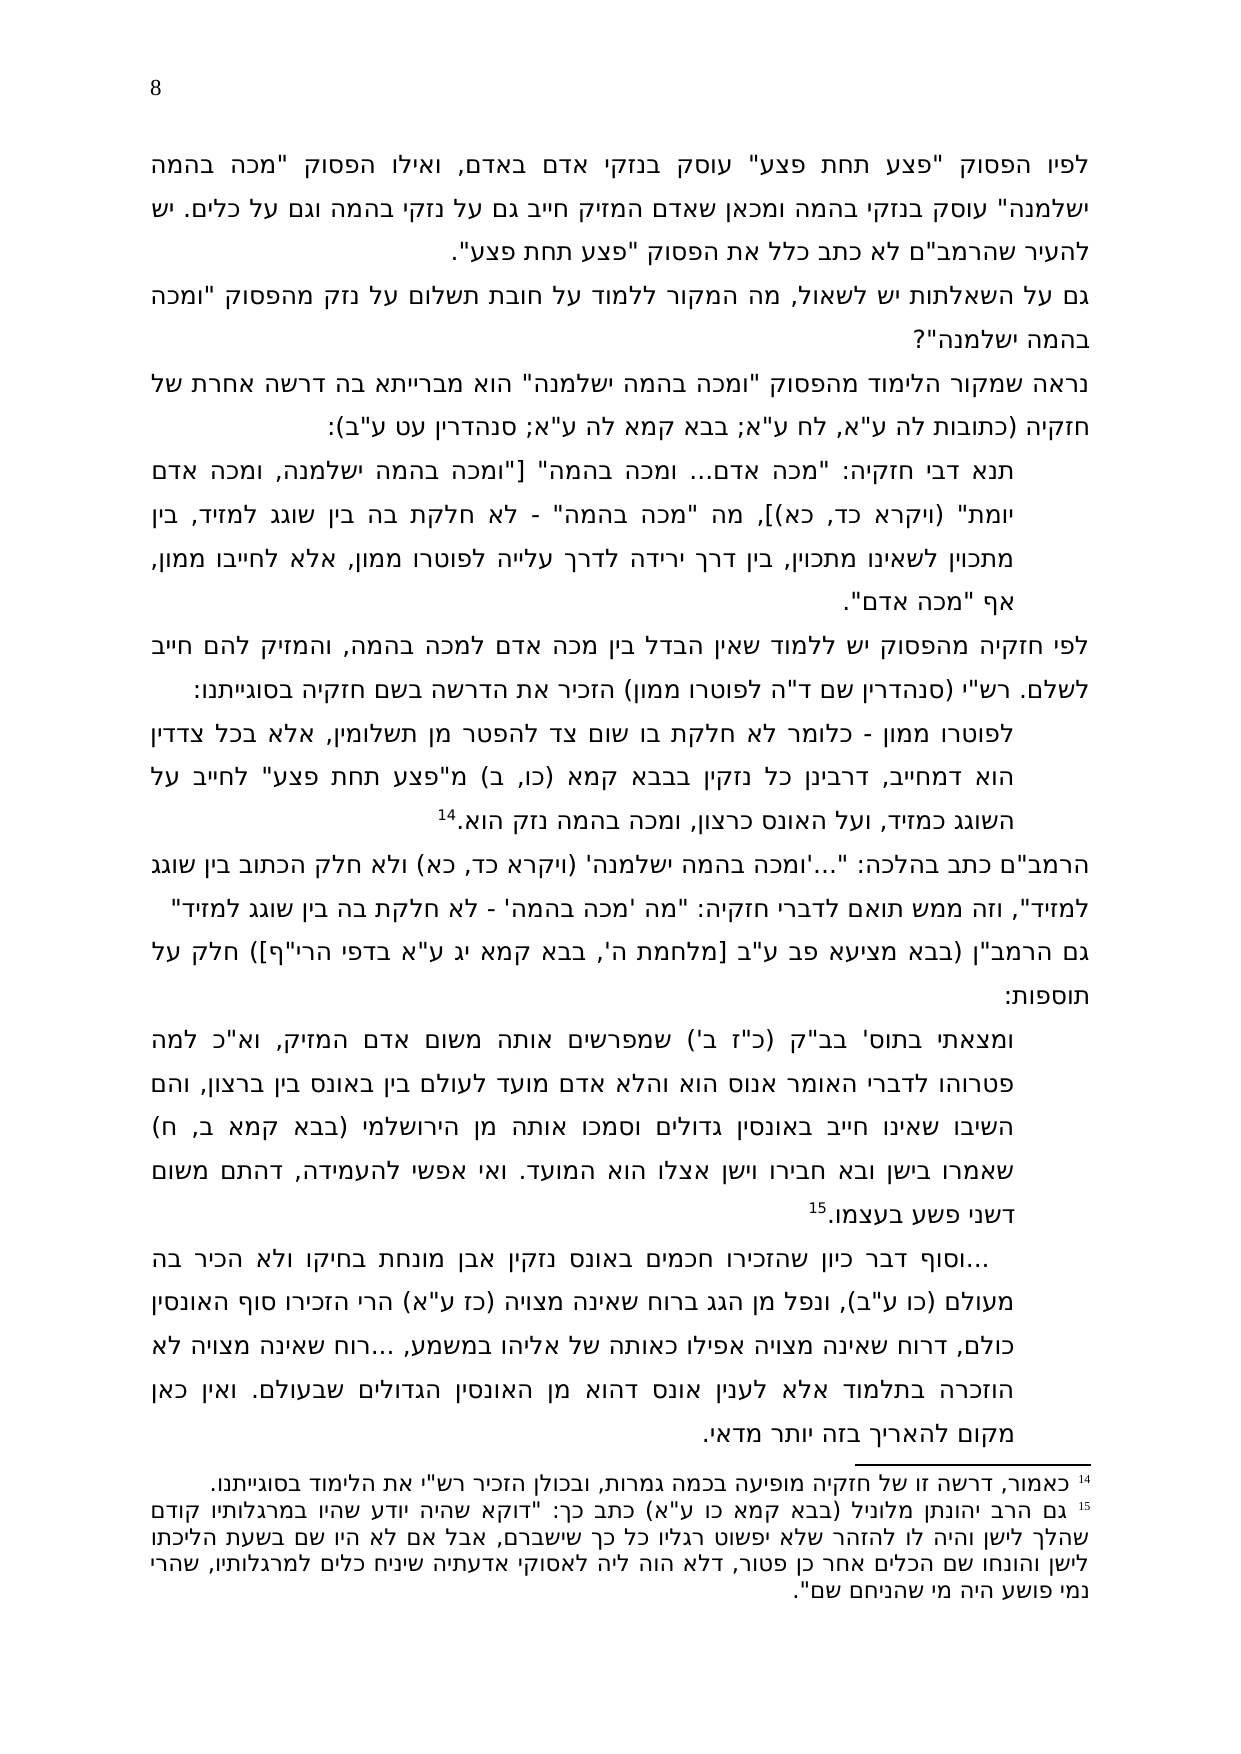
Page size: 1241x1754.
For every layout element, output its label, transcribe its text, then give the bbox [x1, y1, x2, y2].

text ...וסוף דבר כיון שהזכירו חכמים באונס נזקין אבן מונחת בחיקו ולא הכיר בה מעולם (כו ע"ב), ונפל מן הגג ברוח שאינה מצויה (כז ע"א) הרי הזכירו סוף האונסין כולם, דרוח שאינה מצויה אפילו כאותה של אליהו במשמע, ...רוח שאינה מצויה לא הוזכרה בתלמוד אלא לענין אונס דהוא מן האונסין הגדולים שבעולם. ואין כאן מקום להאריך בזה יותר מדאי. [150, 1244, 1015, 1448]
text לפי חזקיה מהפסוק יש ללמוד שאין הבדל בין מכה אדם למכה בהמה, והמזיק להם חייב לשלם. רש"י (סנהדרין שם ד"ה לפוטרו ממון) הזכיר את הדרשה בשם חזקיה בסוגייתנו: [150, 631, 1090, 704]
text גם הרמב"ן (בבא מציעא פב ע"ב [מלחמת ה', בבא קמא יג ע"א בדפי הרי"ף]) חלק על תוספות: [150, 937, 1090, 1010]
text נראה שמקור הלימוד מהפסוק "ומכה בהמה ישלמנה" הוא מברייתא בה דרשה אחרת של חזקיה (כתובות לה ע"א, לח ע"א; בבא קמא לה ע"א; סנהדרין עט ע"ב): [150, 369, 1090, 442]
text ומצאתי בתוס' בב"ק (כ"ז ב') שמפרשים אותה משום אדם המזיק, וא"כ למה פטרוהו לדברי האומר אנוס הוא והלא אדם מועד לעולם בין באונס בין ברצון, והם השיבו שאינו חייב באונסין גדולים וסמכו אותה מן הירושלמי (בבא קמא ב, ח) שאמרו בישן ובא חבירו וישן אצלו הוא המועד. ואי אפשי להעמידה, דהתם משום דשני פשע בעצמו. [150, 1025, 1015, 1229]
text גם על השאלתות יש לשאול, מה המקור ללמוד על חובת תשלום על נזק מהפסוק "ומכה בהמה ישלמנה"? [150, 281, 1090, 354]
text תנא דבי חזקיה: "מכה אדם... ומכה בהמה" ["ומכה בהמה ישלמנה, ומכה אדם יומת" (ויקרא כד, כא)], מה "מכה בהמה" - לא חלקת בה בין שוגג למזיד, בין מתכוין לשאינו מתכוין, בין דרך ירידה לדרך עלייה לפוטרו ממון, אלא לחייבו ממון, אף "מכה אדם". [150, 456, 1015, 617]
text לפוטרו ממון - כלומר לא חלקת בו שום צד להפטר מן תשלומין, אלא בכל צדדין הוא דמחייב, דרבינן כל נזקין בבבא קמא (כו, ב) מ"פצע תחת פצע" לחייב על השוגג כמזיד, ועל האונס כרצון, ומכה בהמה נזק הוא. [150, 719, 1015, 835]
text הרמב"ם כתב בהלכה: "...'ומכה בהמה ישלמנה' (ויקרא כד, כא) ולא חלק הכתוב בין שוגג למזיד", וזה ממש תואם לדברי חזקיה: "מה 'מכה בהמה' - לא חלקת בה בין שוגג למזיד" [150, 850, 1090, 923]
text לפיו הפסוק "פצע תחת פצע" עוסק בנזקי אדם באדם, ואילו הפסוק "מכה בהמה ישלמנה" עוסק בנזקי בהמה ומכאן שאדם המזיק חייב גם על נזקי בהמה וגם על כלים. יש להעיר שהרמב"ם לא כתב כלל את הפסוק "פצע תחת פצע". [150, 150, 1090, 267]
